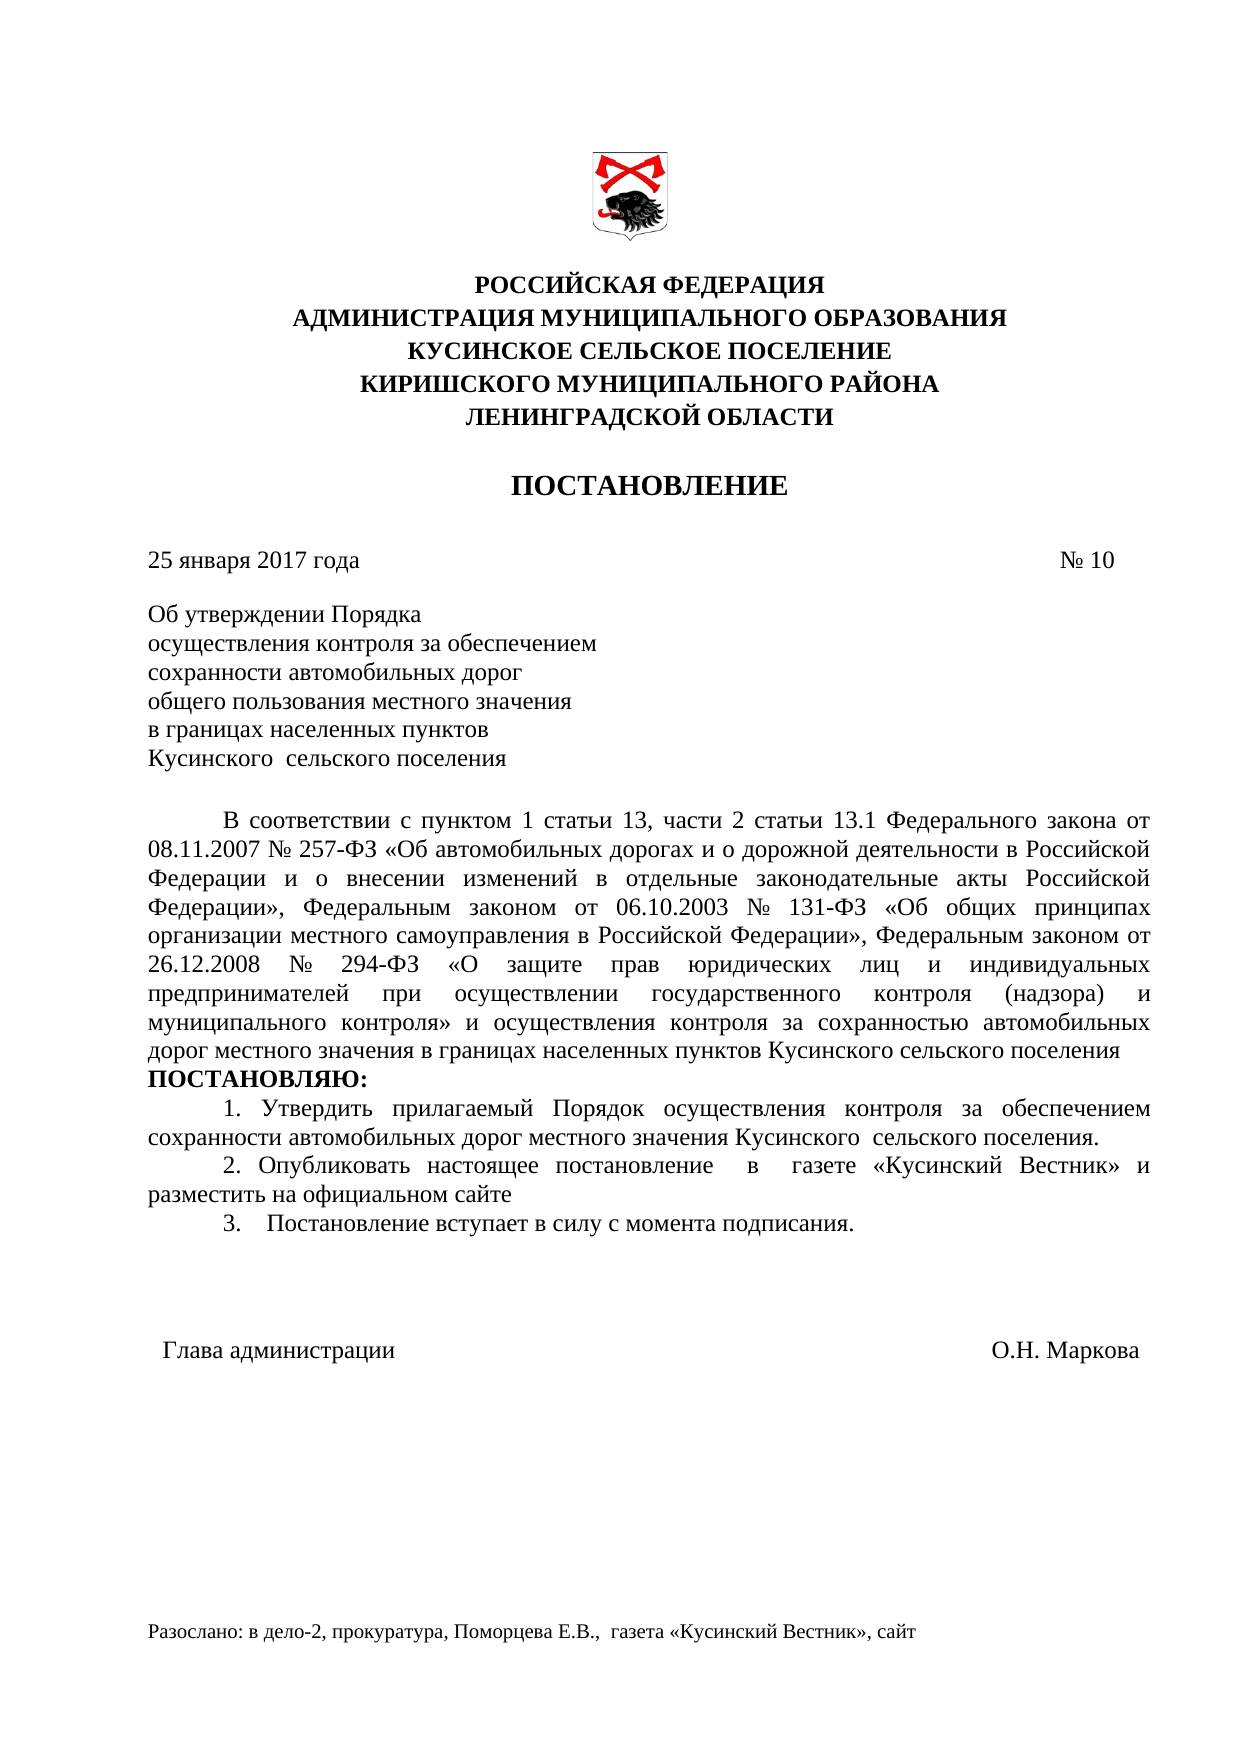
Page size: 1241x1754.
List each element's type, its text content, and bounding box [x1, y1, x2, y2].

text Кусинского сельского поселения [148, 743, 1152, 772]
text Об утверждении Порядка [148, 599, 1152, 628]
text осуществления контроля за обеспечением [148, 628, 1152, 657]
text ЛЕНИНГРАДСКОЙ ОБЛАСТИ [148, 402, 1152, 431]
text КУСИНСКОЕ СЕЛЬСКОЕ ПОСЕЛЕНИЕ [148, 336, 1152, 365]
text КИРИШСКОГО МУНИЦИПАЛЬНОГО РАЙОНА [148, 369, 1152, 398]
text ПОСТАНОВЛЕНИЕ [148, 468, 1152, 502]
text 2. Опубликовать настоящее постановление в газете «Кусинский Вестник» и разместить на официальном сайте [148, 1151, 1152, 1208]
text 1. Утвердить прилагаемый Порядок осуществления контроля за обеспечением сохранности автомобильных дорог местного значения Кусинского сельского поселения. [148, 1093, 1152, 1151]
text Глава администрации О.Н. Маркова [148, 1336, 1152, 1364]
text Разослано: в дело-2, прокуратура, Поморцева Е.В., газета «Кусинский Вестник», сайт [148, 1619, 1152, 1643]
text В соответствии с пунктом 1 статьи 13, части 2 статьи 13.1 Федерального закона от 08.11.2007 № 257-ФЗ «Об автомобильных дорогах и о дорожной деятельности в Российской Федерации и о внесении изменений в отдельные законодательные акты Российской Федерации», Федеральным законом от 06.10.2003 № 131-ФЗ «Об общих принципах организации местного самоуправления в Российской Федерации», Федеральным законом от 26.12.2008 № 294-ФЗ «О защите прав юридических лиц и индивидуальных предпринимателей при осуществлении государственного контроля (надзора) и муниципального контроля» и осуществления контроля за сохранностью автомобильных дорог местного значения в границах населенных пунктов Кусинского сельского поселения [148, 806, 1152, 1064]
text 3. Постановление вступает в силу с момента подписания. [148, 1208, 1152, 1237]
text АДМИНИСТРАЦИЯ МУНИЦИПАЛЬНОГО ОБРАЗОВАНИЯ [148, 303, 1152, 332]
text РОССИЙСКАЯ ФЕДЕРАЦИЯ [148, 270, 1152, 299]
picture [592, 152, 668, 241]
text в границах населенных пунктов [148, 714, 1152, 743]
text сохранности автомобильных дорог [148, 657, 1152, 686]
text общего пользования местного значения [148, 686, 1152, 714]
text ПОСТАНОВЛЯЮ: [148, 1064, 1152, 1093]
text 25 января 2017 года № 10 [148, 546, 1152, 574]
